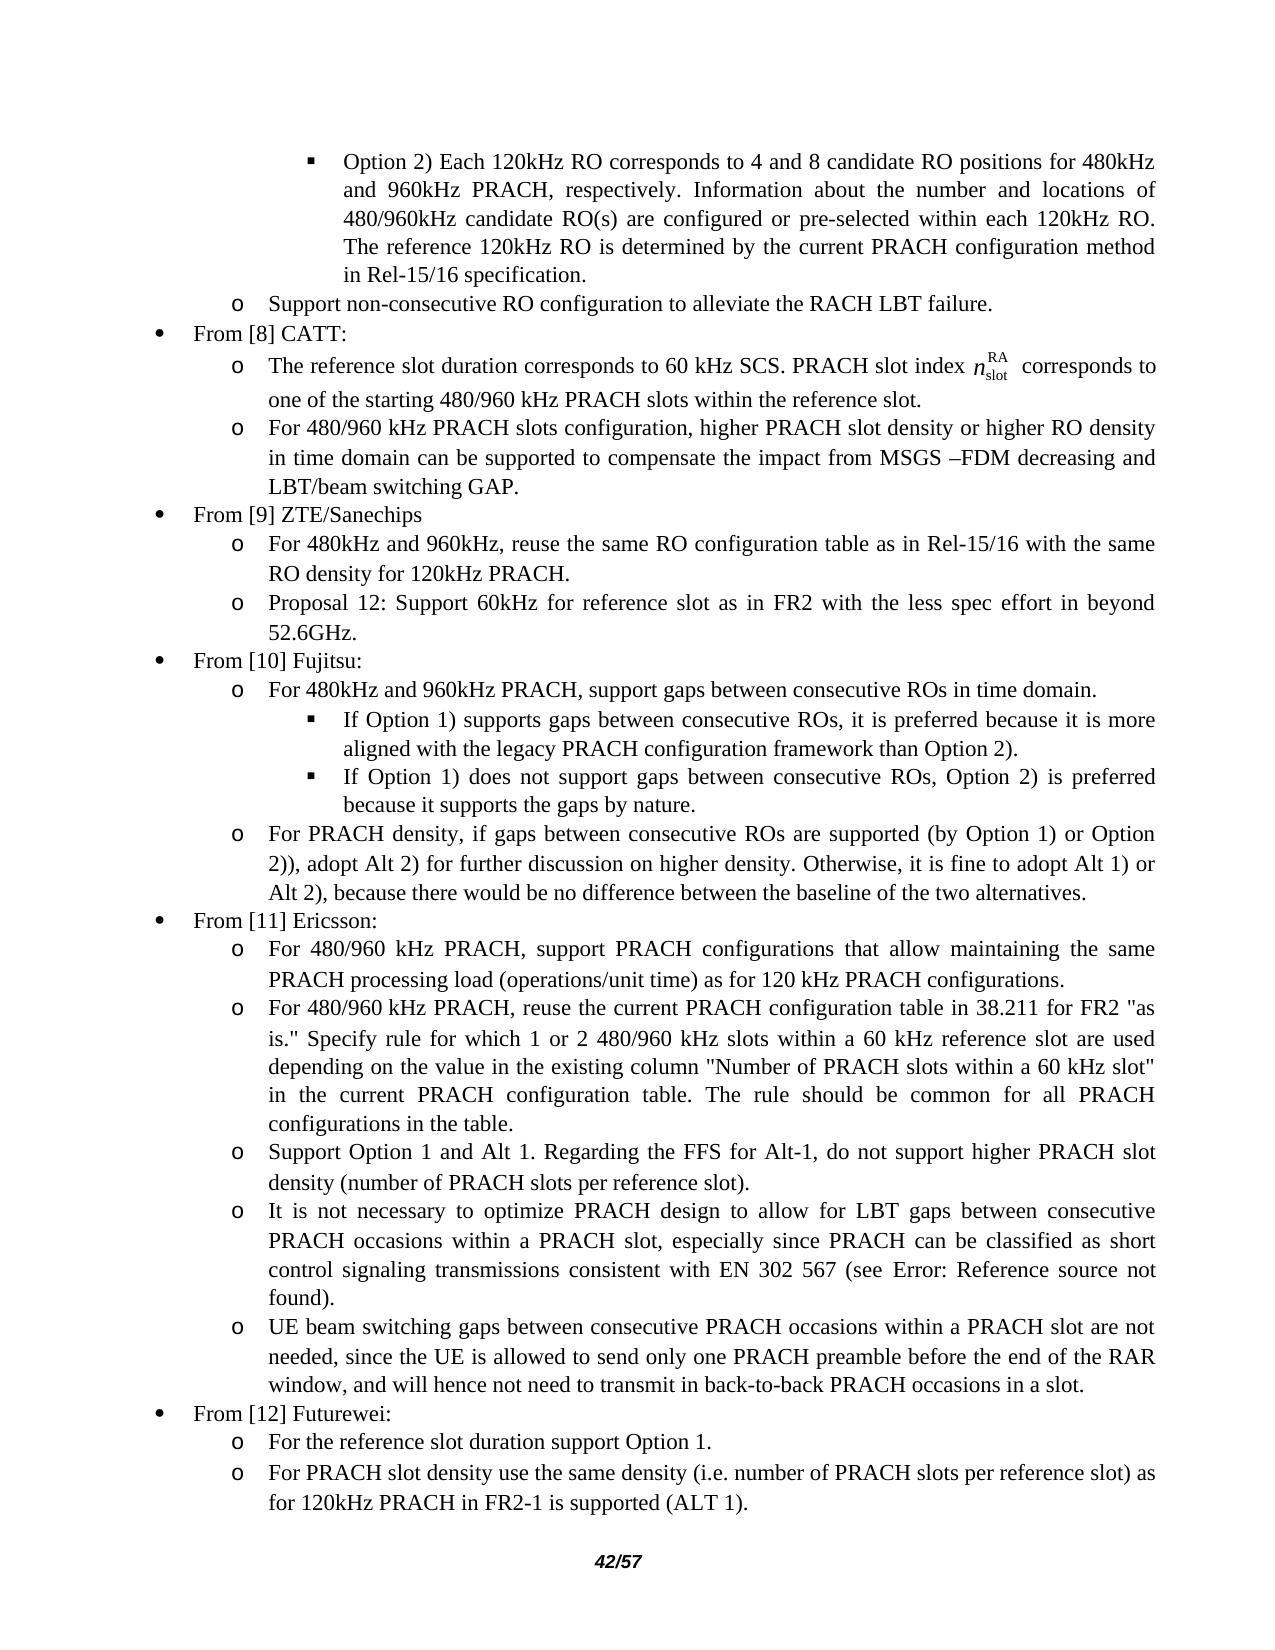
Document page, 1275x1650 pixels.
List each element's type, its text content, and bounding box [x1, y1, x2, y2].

list The reference slot duration corresponds to 60 kHz SCS. PRACH slot index corresponds to one of the starting 480/960 kHz PRACH slots within the reference slot. [231, 349, 1157, 412]
list For PRACH density, if gaps between consecutive ROs are supported (by Option 1) or Option 2)), adopt Alt 2) for further discussion on higher density. Otherwise, it is fine to adopt Alt 1) or Alt 2), because there would be no difference between the baseline of the two alternatives. [231, 820, 1157, 905]
list Proposal 12: Support 60kHz for reference slot as in FR2 with the less spec effort in beyond 52.6GHz. [231, 588, 1157, 645]
list For 480kHz and 960kHz PRACH, support gaps between consecutive ROs in time domain. [231, 676, 1157, 704]
list For PRACH slot density use the same density (i.e. number of PRACH slots per reference slot) as for 120kHz PRACH in FR2-1 is supported (ALT 1). [231, 1459, 1157, 1515]
list From [8] CATT: [156, 320, 1157, 347]
list From [11] Ericsson: [156, 907, 1157, 933]
list For 480/960 kHz PRACH slots configuration, higher PRACH slot density or higher RO density in time domain can be supported to compensate the impact from MSGS –FDM decreasing and LBT/beam switching GAP. [231, 414, 1157, 499]
list For 480/960 kHz PRACH, reuse the current PRACH configuration table in 38.211 for FR2 "as is." Specify rule for which 1 or 2 480/960 kHz slots within a 60 kHz reference slot are used depending on the value in the existing column "Number of PRACH slots within a 60 kHz slot" in the current PRACH configuration table. The rule should be common for all PRACH configurations in the table. [231, 994, 1157, 1136]
list For the reference slot duration support Option 1. [231, 1428, 1157, 1457]
list For 480/960 kHz PRACH, support PRACH configurations that allow maintaining the same PRACH processing load (operations/unit time) as for 120 kHz PRACH configurations. [231, 936, 1157, 992]
list If Option 1) does not support gaps between consecutive ROs, Option 2) is preferred because it supports the gaps by nature. [306, 763, 1157, 818]
list Support Option 1 and Alt 1. Regarding the FFS for Alt-1, do not support higher PRACH slot density (number of PRACH slots per reference slot). [231, 1138, 1157, 1195]
list If Option 1) supports gaps between consecutive ROs, it is preferred because it is more aligned with the legacy PRACH configuration framework than Option 2). [306, 706, 1157, 761]
list From [10] Fujitsu: [156, 647, 1157, 674]
list From [12] Futurewei: [156, 1400, 1157, 1426]
list Support non-consecutive RO configuration to alleviate the RACH LBT failure. [231, 290, 1157, 318]
list For 480kHz and 960kHz, reuse the same RO configuration table as in Rel-15/16 with the same RO density for 120kHz PRACH. [231, 530, 1157, 586]
list From [9] ZTE/Sanechips [156, 501, 1157, 528]
list Option 2) Each 120kHz RO corresponds to 4 and 8 candidate RO positions for 480kHz and 960kHz PRACH, respectively. Information about the number and locations of 480/960kHz candidate RO(s) are configured or pre-selected within each 120kHz RO. The reference 120kHz RO is determined by the current PRACH configuration method in Rel-15/16 specification. [306, 148, 1157, 288]
list UE beam switching gaps between consecutive PRACH occasions within a PRACH slot are not needed, since the UE is allowed to send only one PRACH preamble before the end of the RAR window, and will hence not need to transmit in back-to-back PRACH occasions in a slot. [231, 1313, 1157, 1398]
